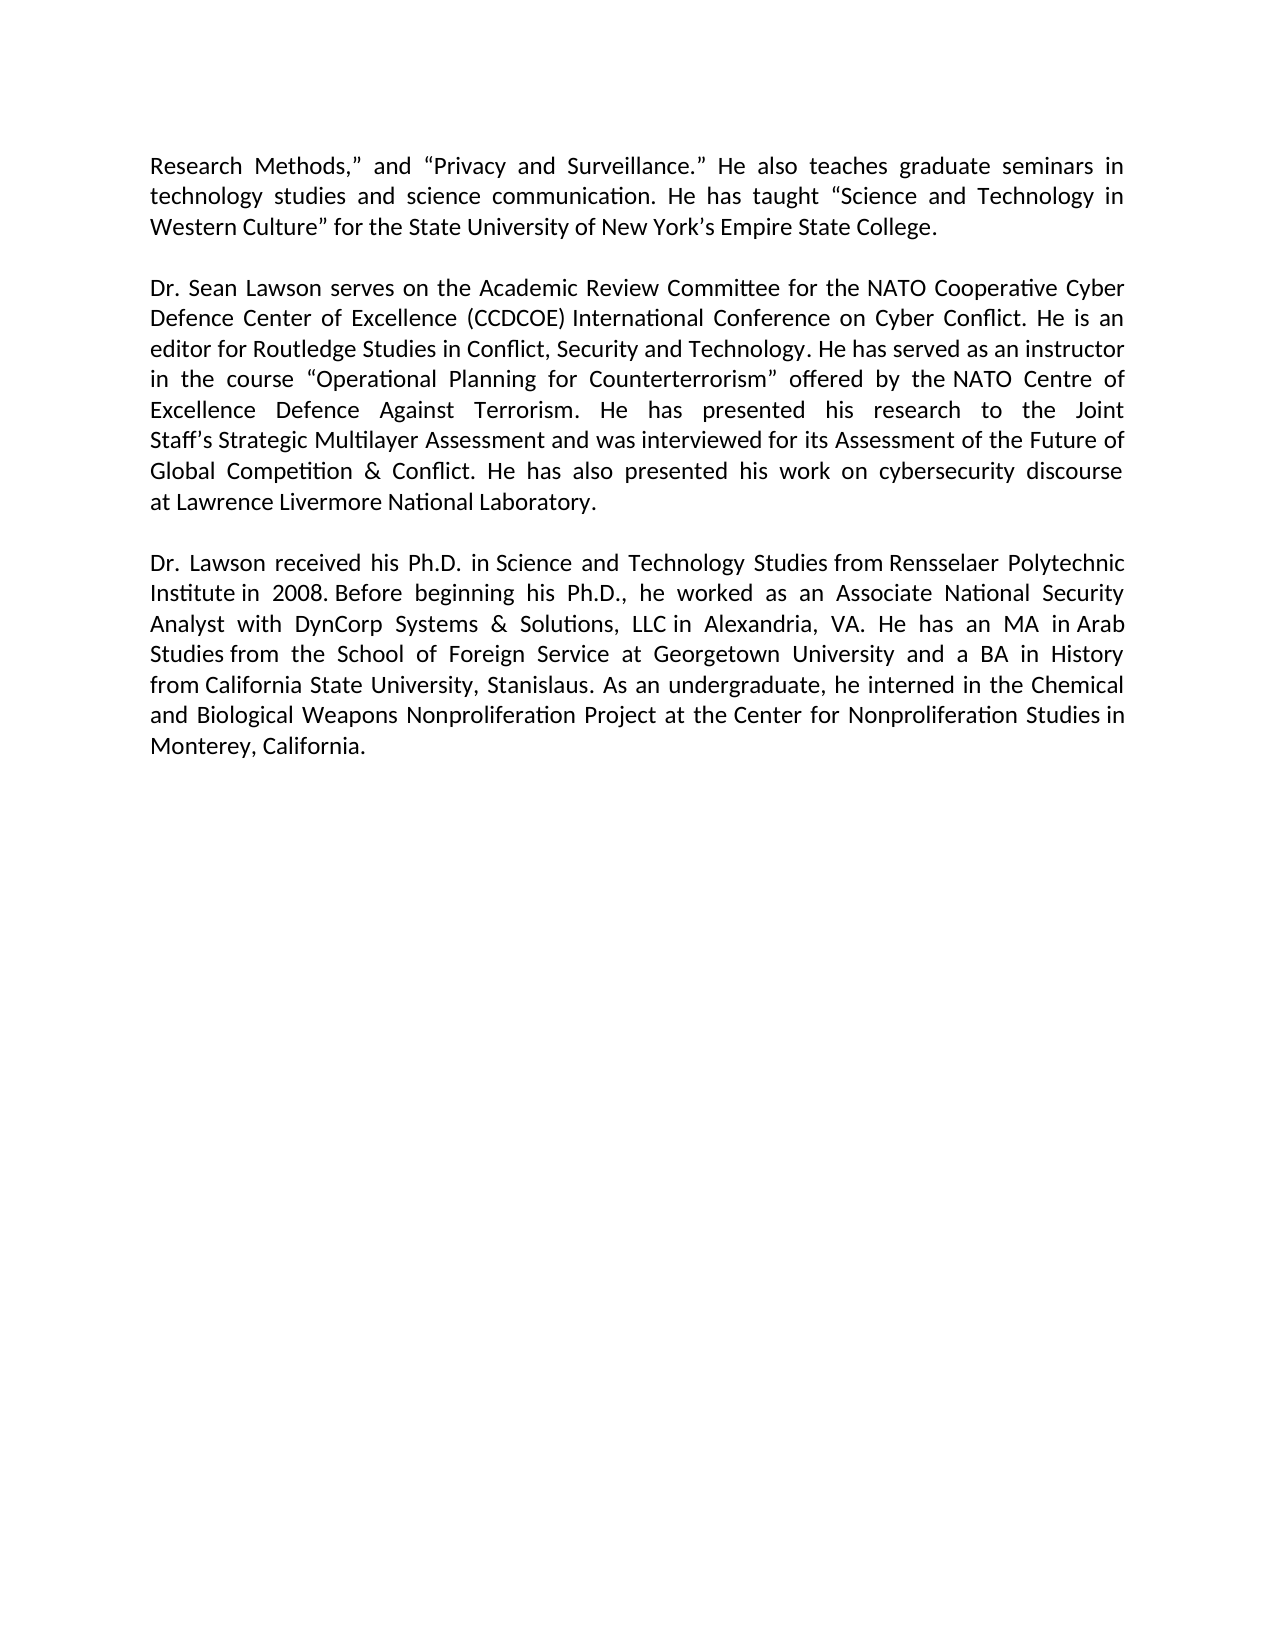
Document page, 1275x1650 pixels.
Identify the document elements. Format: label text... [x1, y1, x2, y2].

text Dr. Lawson received his Ph.D. in Science and Technology Studies from Rensselaer Polytechnic Institute in 2008. Before beginning his Ph.D., he worked as an Associate National Security Analyst with DynCorp Systems & Solutions, LLC in Alexandria, VA. He has an MA in Arab Studies from the School of Foreign Service at Georgetown University and a BA in History from California State University, Stanislaus. As an undergraduate, he interned in the Chemical and Biological Weapons Nonproliferation Project at the Center for Nonproliferation Studies in Monterey, California. [150, 547, 1125, 760]
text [150, 150, 1125, 242]
text Dr. Sean Lawson serves on the Academic Review Committee for the NATO Cooperative Cyber Defence Center of Excellence (CCDCOE) International Conference on Cyber Conflict. He is an editor for Routledge Studies in Conflict, Security and Technology. He has served as an instructor in the course “Operational Planning for Counterterrorism” offered by the NATO Centre of Excellence Defence Against Terrorism. He has presented his research to the Joint Staff’s Strategic Multilayer Assessment and was interviewed for its Assessment of the Future of Global Competition & Conflict. He has also presented his work on cybersecurity discourse at Lawrence Livermore National Laboratory. [150, 272, 1125, 516]
